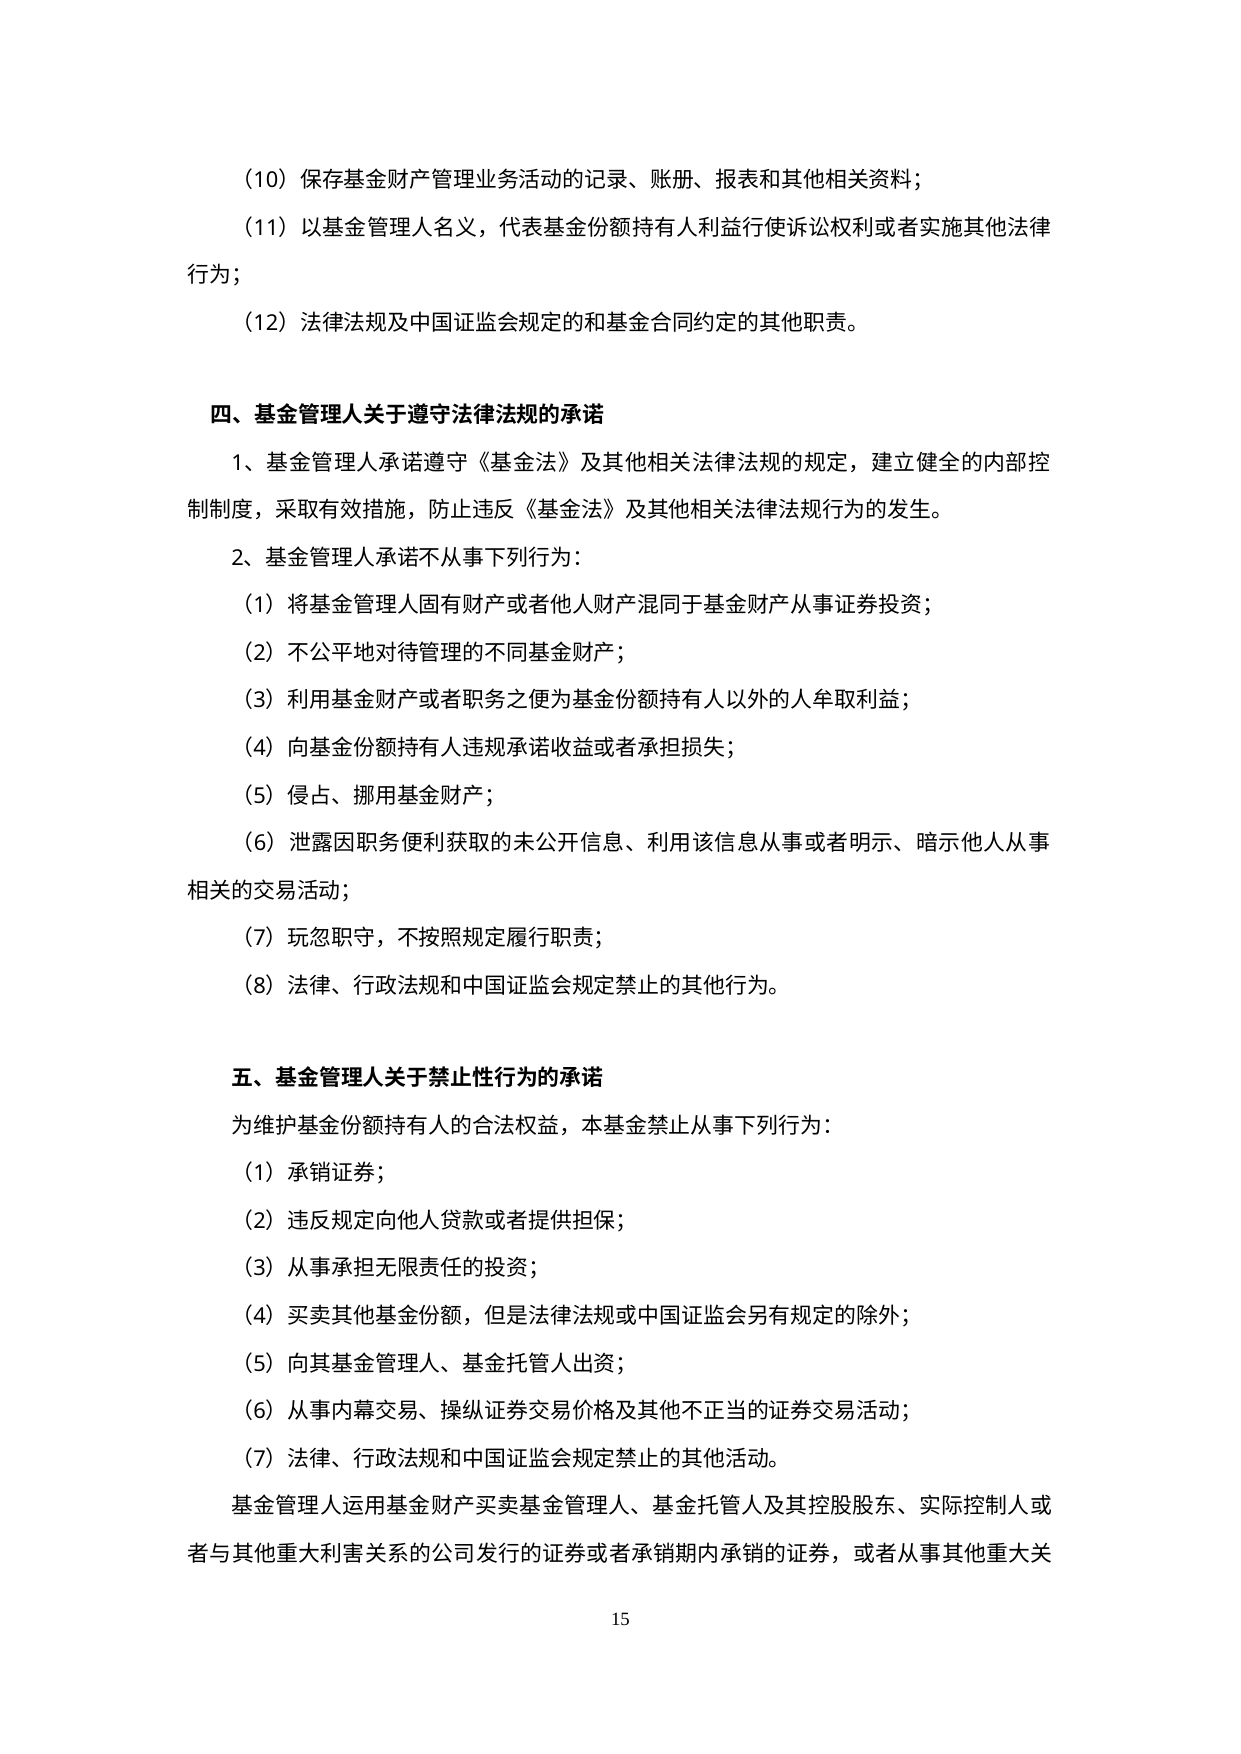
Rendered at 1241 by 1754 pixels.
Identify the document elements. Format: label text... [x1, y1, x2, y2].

text （2）不公平地对待管理的不同基金财产； [187, 635, 1053, 667]
text （3）从事承担无限责任的投资； [187, 1250, 1053, 1282]
text （5）侵占、挪用基金财产； [187, 778, 1053, 809]
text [187, 1488, 1053, 1568]
text 1、基金管理人承诺遵守《基金法》及其他相关法律法规的规定，建立健全的内部控制制度，采取有效措施，防止违反《基金法》及其他相关法律法规行为的发生。 [187, 444, 1053, 524]
text 四、基金管理人关于遵守法律法规的承诺 [187, 397, 1053, 429]
text （11）以基金管理人名义，代表基金份额持有人利益行使诉讼权利或者实施其他法律行为； [187, 209, 1053, 289]
text 2、基金管理人承诺不从事下列行为： [187, 539, 1053, 571]
text （12）法律法规及中国证监会规定的和基金合同约定的其他职责。 [187, 305, 1053, 336]
text （1）将基金管理人固有财产或者他人财产混同于基金财产从事证券投资； [187, 587, 1053, 619]
text （10）保存基金财产管理业务活动的记录、账册、报表和其他相关资料； [187, 162, 1053, 194]
text 五、基金管理人关于禁止性行为的承诺 [187, 1060, 1053, 1092]
text （1）承销证券； [187, 1155, 1053, 1187]
text （4）向基金份额持有人违规承诺收益或者承担损失； [187, 730, 1053, 762]
text 为维护基金份额持有人的合法权益，本基金禁止从事下列行为： [187, 1108, 1053, 1139]
text （8）法律、行政法规和中国证监会规定禁止的其他行为。 [187, 968, 1053, 1000]
text （5）向其基金管理人、基金托管人出资； [187, 1346, 1053, 1377]
text （3）利用基金财产或者职务之便为基金份额持有人以外的人牟取利益； [187, 682, 1053, 714]
text （6）从事内幕交易、操纵证券交易价格及其他不正当的证券交易活动； [187, 1393, 1053, 1425]
text （6）泄露因职务便利获取的未公开信息、利用该信息从事或者明示、暗示他人从事相关的交易活动； [187, 825, 1053, 904]
text （4）买卖其他基金份额，但是法律法规或中国证监会另有规定的除外； [187, 1298, 1053, 1330]
text （2）违反规定向他人贷款或者提供担保； [187, 1203, 1053, 1234]
text （7）玩忽职守，不按照规定履行职责； [187, 920, 1053, 952]
text （7）法律、行政法规和中国证监会规定禁止的其他活动。 [187, 1441, 1053, 1473]
